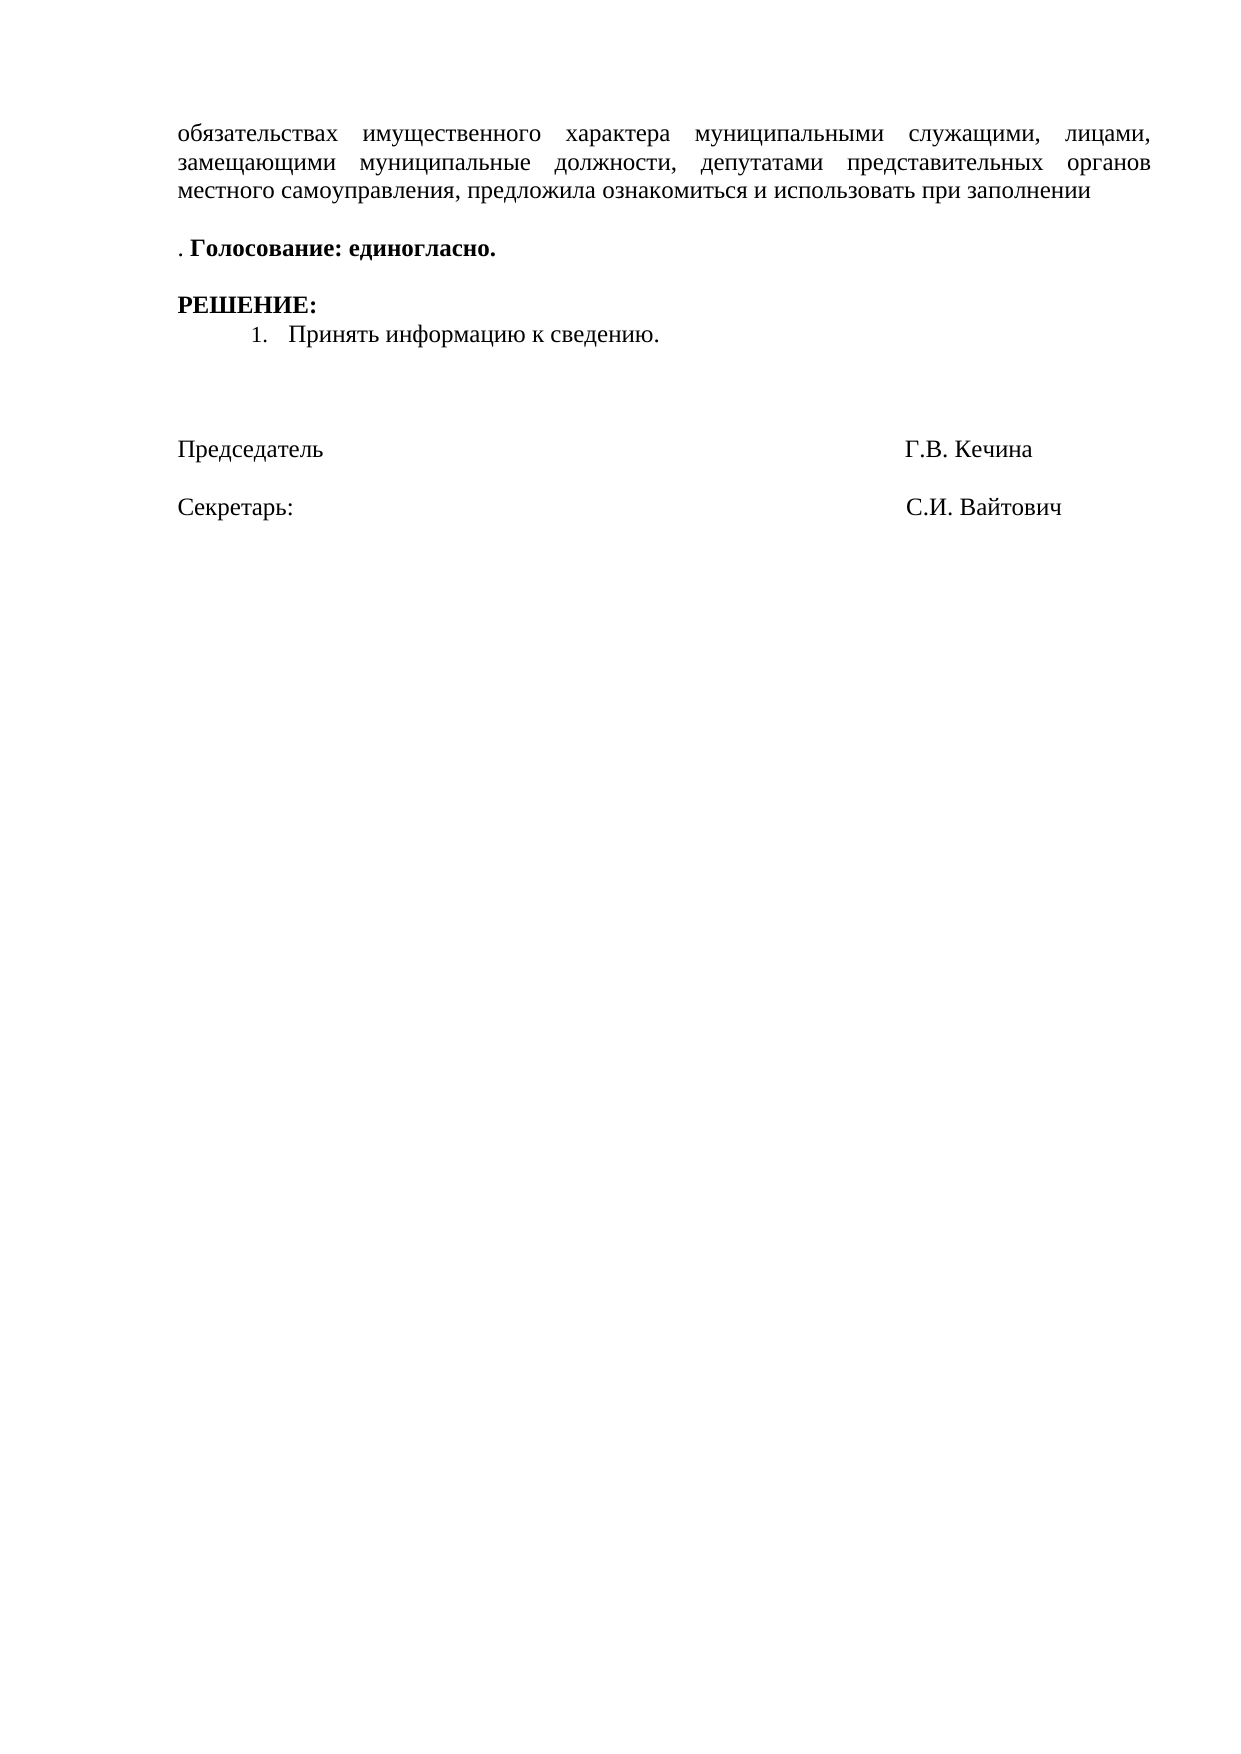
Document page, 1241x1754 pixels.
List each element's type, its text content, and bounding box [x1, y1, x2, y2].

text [177, 118, 1152, 204]
text Председатель Г.В. Кечина [177, 434, 1152, 463]
text Секретарь: С.И. Вайтович [177, 492, 1152, 521]
list Принять информацию к сведению. [251, 319, 1152, 348]
text . Голосование: единогласно. [177, 233, 1152, 262]
text РЕШЕНИЕ: [177, 291, 1152, 319]
